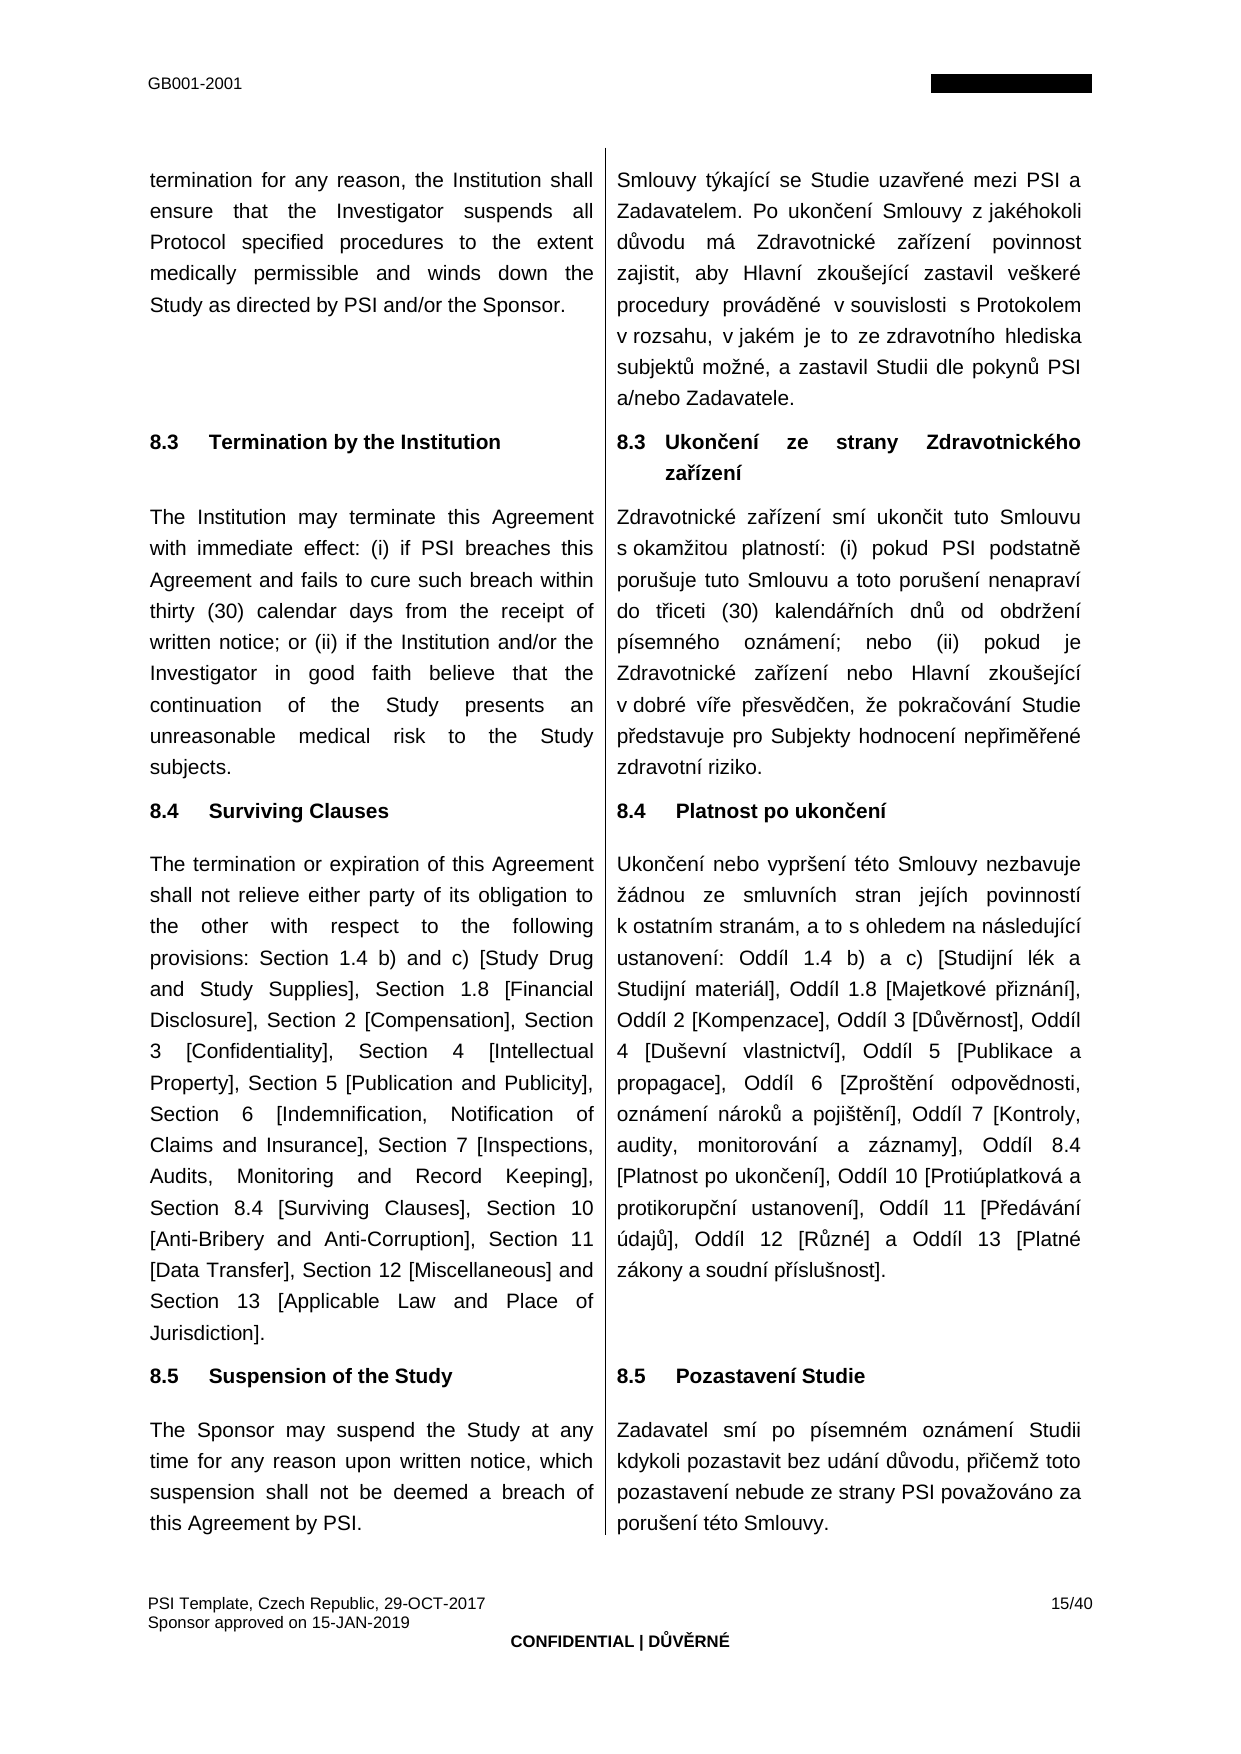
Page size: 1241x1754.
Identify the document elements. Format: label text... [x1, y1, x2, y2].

table_cell Zadavatel smí po písemném oznámení Studii kdykoli pozastavit bez udání důvodu, přičemž toto pozastavení nebude ze strany PSI považováno za porušení této Smlouvy. [606, 1398, 1093, 1535]
table_cell 8.4 Platnost po ukončení [606, 779, 1093, 832]
table_cell 8.3 Ukončení ze strany Zdravotnického zařízení [606, 410, 1093, 485]
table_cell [138, 148, 605, 410]
table_cell Suspension of the Study [138, 1345, 605, 1398]
table_cell Surviving Clauses [138, 779, 605, 832]
table_cell Zdravotnické zařízení smí ukončit tuto Smlouvu s okamžitou platností: (i) pokud PSI podstatně porušuje tuto Smlouvu a toto porušení nenapraví do třiceti (30) kalendářních dnů od obdržení písemného oznámení; nebo (ii) pokud je Zdravotnické zařízení nebo Hlavní zkoušející v dobré víře přesvědčen, že pokračování Studie představuje pro Subjekty hodnocení nepřiměřené zdravotní riziko. [606, 485, 1093, 779]
table_cell Ukončení nebo vypršení této Smlouvy nezbavuje žádnou ze smluvních stran jejích povinností k ostatním stranám, a to s ohledem na následující ustanovení: Oddíl 1.4 b) a c) [Studijní lék a Studijní materiál], Oddíl 1.8 [Majetkové přiznání], Oddíl 2 [Kompenzace], Oddíl 3 [Důvěrnost], Oddíl 4 [Duševní vlastnictví], Oddíl 5 [Publikace a propagace], Oddíl 6 [Zproštění odpovědnosti, oznámení nároků a pojištění], Oddíl 7 [Kontroly, audity, monitorování a záznamy], Oddíl 8.4 [Platnost po ukončení], Oddíl 10 [Protiúplatková a protikorupční ustanovení], Oddíl 11 [Předávání údajů], Oddíl 12 [Různé] a Oddíl 13 [Platné zákony a soudní příslušnost]. [606, 832, 1093, 1344]
table_cell The Institution may terminate this Agreement with immediate effect: (i) if PSI breaches this Agreement and fails to cure such breach within thirty (30) calendar days from the receipt of written notice; or (ii) if the Institution and/or the Investigator in good faith believe that the continuation of the Study presents an unreasonable medical risk to the Study subjects. [138, 485, 605, 779]
table_cell 8.5 Pozastavení Studie [606, 1345, 1093, 1398]
table_cell Termination by the Institution [138, 410, 605, 485]
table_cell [606, 148, 1093, 410]
table_cell The Sponsor may suspend the Study at any time for any reason upon written notice, which suspension shall not be deemed a breach of this Agreement by PSI. [138, 1398, 605, 1535]
table_cell The termination or expiration of this Agreement shall not relieve either party of its obligation to the other with respect to the following provisions: Section 1.4 b) and c) [Study Drug and Study Supplies], Section 1.8 [Financial Disclosure], Section 2 [Compensation], Section 3 [Confidentiality], Section 4 [Intellectual Property], Section 5 [Publication and Publicity], Section 6 [Indemnification, Notification of Claims and Insurance], Section 7 [Inspections, Audits, Monitoring and Record Keeping], Section 8.4 [Surviving Clauses], Section 10 [Anti-Bribery and Anti-Corruption], Section 11 [Data Transfer], Section 12 [Miscellaneous] and Section 13 [Applicable Law and Place of Jurisdiction]. [138, 832, 605, 1344]
